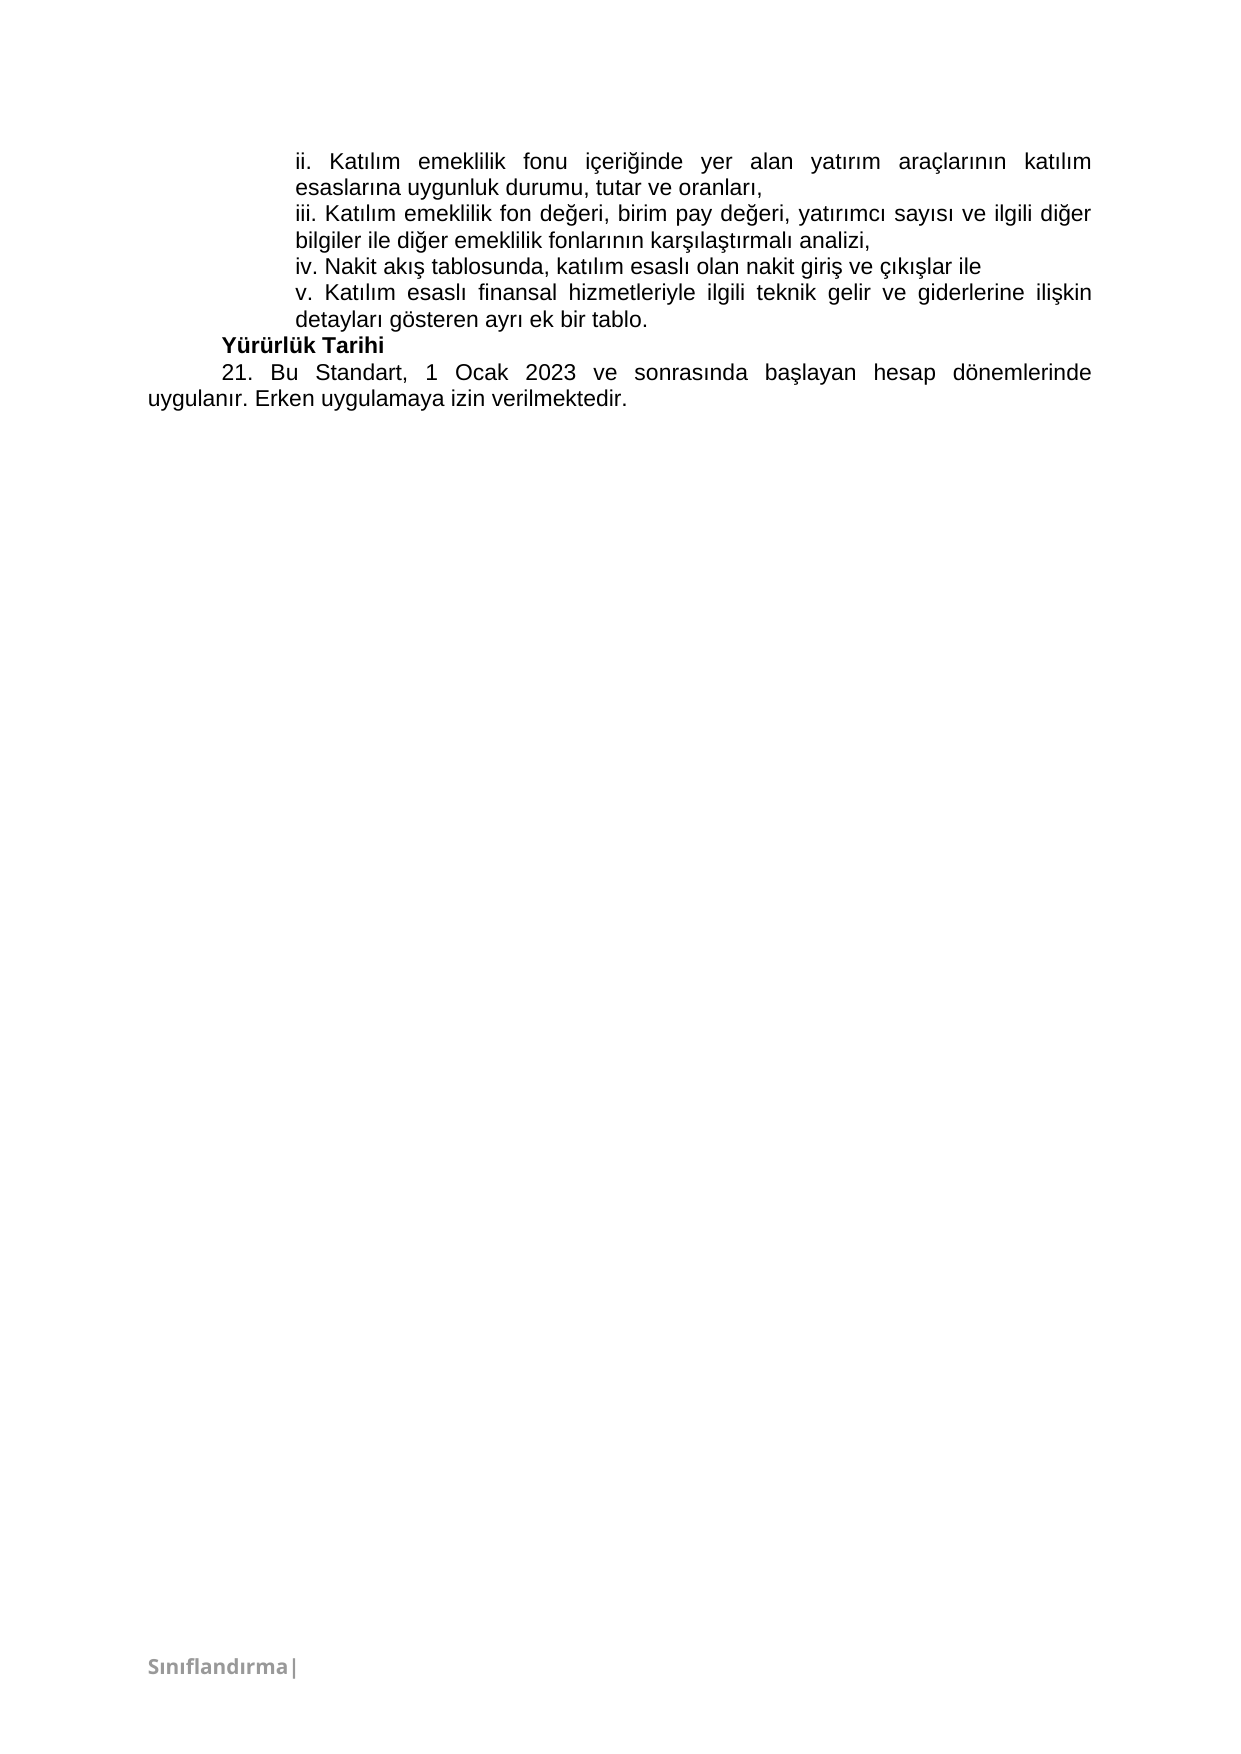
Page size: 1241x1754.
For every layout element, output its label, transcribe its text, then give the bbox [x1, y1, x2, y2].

text v. Katılım esaslı finansal hizmetleriyle ilgili teknik gelir ve giderlerine ilişkin detayları gösteren ayrı ek bir tablo. [295, 279, 1093, 332]
text Yürürlük Tarihi [148, 332, 1093, 358]
text 21. Bu Standart, 1 Ocak 2023 ve sonrasında başlayan hesap dönemlerinde uygulanır. Erken uygulamaya izin verilmektedir. [148, 358, 1093, 411]
text ii. Katılım emeklilik fonu içeriğinde yer alan yatırım araçlarının katılım esaslarına uygunluk durumu, tutar ve oranları, [295, 148, 1093, 200]
text iv. Nakit akış tablosunda, katılım esaslı olan nakit giriş ve çıkışlar ile [221, 253, 1093, 279]
text iii. Katılım emeklilik fon değeri, birim pay değeri, yatırımcı sayısı ve ilgili diğer bilgiler ile diğer emeklilik fonlarının karşılaştırmalı analizi, [295, 200, 1093, 253]
